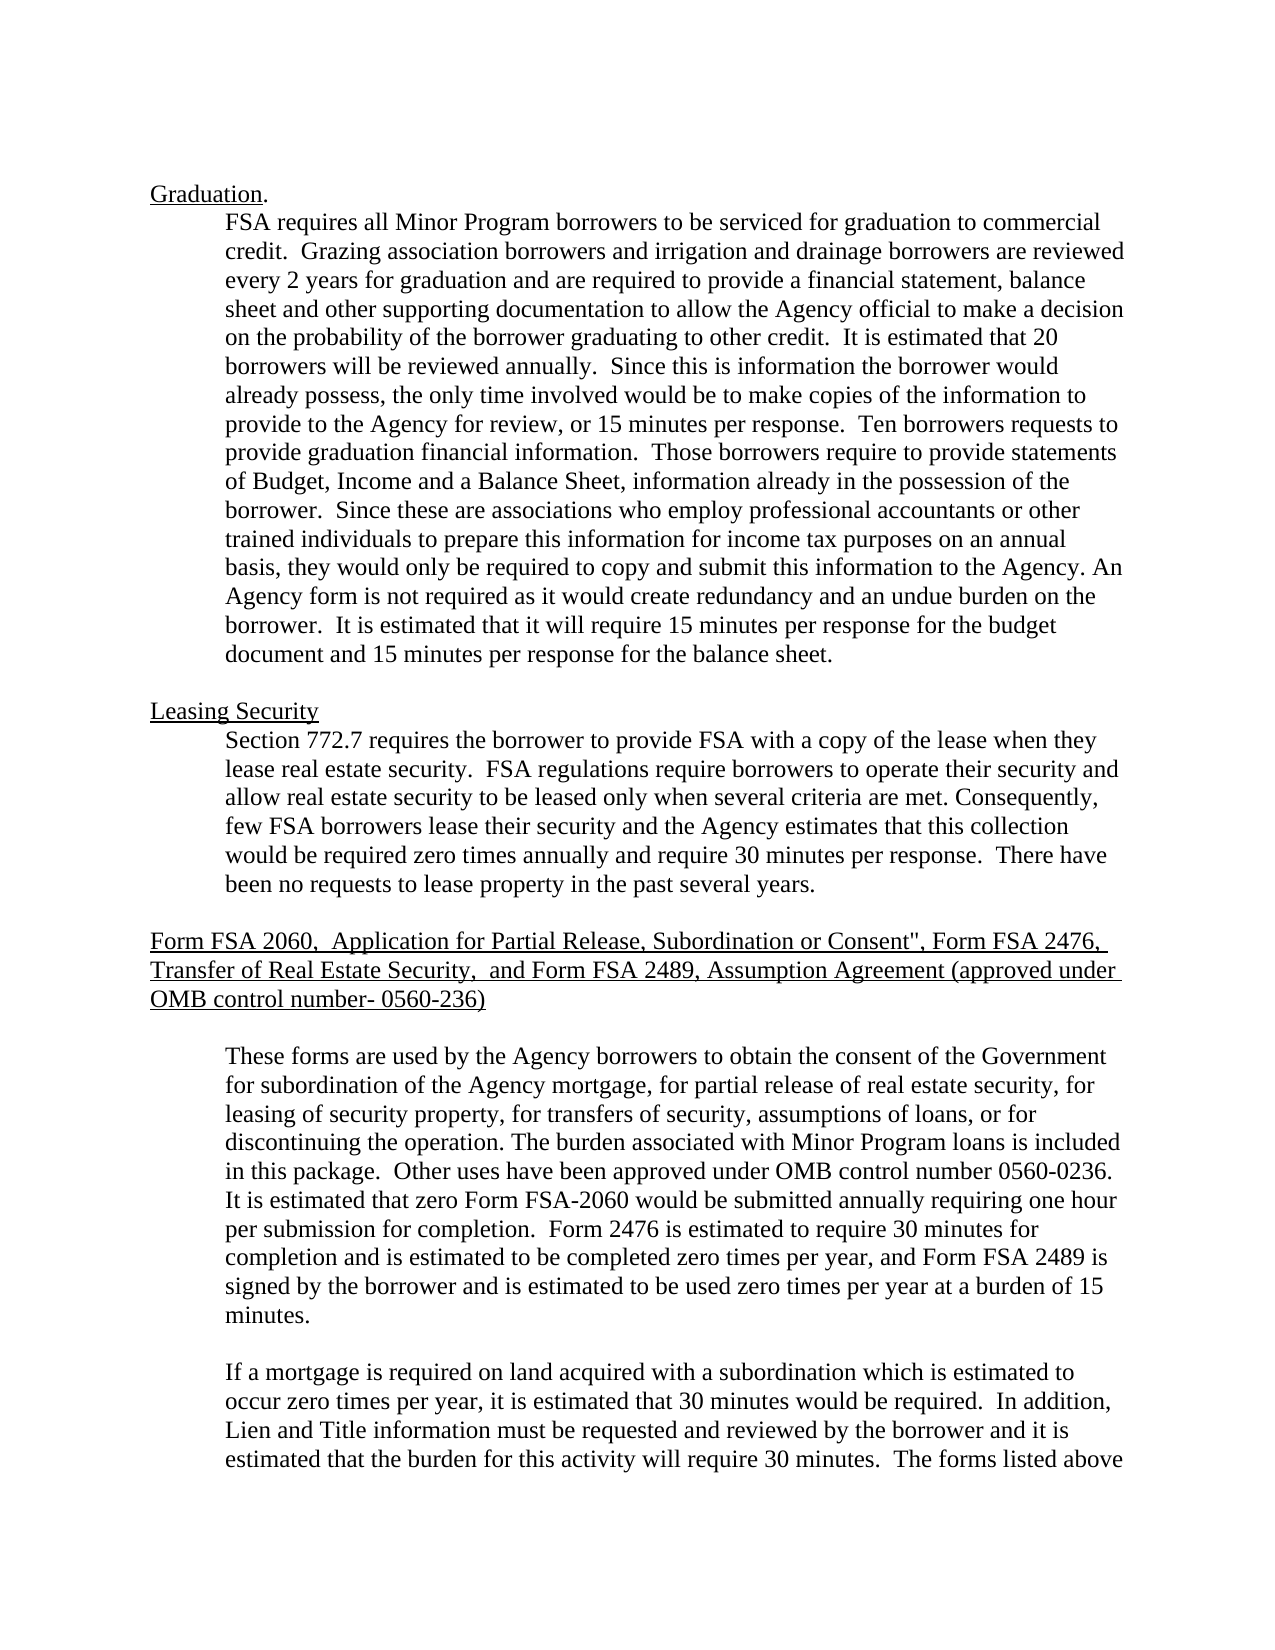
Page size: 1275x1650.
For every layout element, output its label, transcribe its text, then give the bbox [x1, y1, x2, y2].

text These forms are used by the Agency borrowers to obtain the consent of the Government for subordination of the Agency mortgage, for partial release of real estate security, for leasing of security property, for transfers of security, assumptions of loans, or for discontinuing the operation. The burden associated with Minor Program loans is included in this package. Other uses have been approved under OMB control number 0560-0236. It is estimated that zero Form FSA-2060 would be submitted annually requiring one hour per submission for completion. Form 2476 is estimated to require 30 minutes for completion and is estimated to be completed zero times per year, and Form FSA 2489 is signed by the borrower and is estimated to be used zero times per year at a burden of 15 minutes. [225, 1041, 1125, 1329]
text Section 772.7 requires the borrower to provide FSA with a copy of the lease when they lease real estate security. FSA regulations require borrowers to operate their security and allow real estate security to be leased only when several criteria are met. Consequently, few FSA borrowers lease their security and the Agency estimates that this collection would be required zero times annually and require 30 minutes per response. There have been no requests to lease property in the past several years. [225, 725, 1125, 897]
text Graduation. [150, 179, 1125, 207]
text Form FSA 2060, Application for Partial Release, Subordination or Consent", Form FSA 2476, Transfer of Real Estate Security, and Form FSA 2489, Assumption Agreement (approved under OMB control number- 0560-236) [150, 926, 1125, 1012]
text Leasing Security [150, 696, 1125, 725]
text FSA requires all Minor Program borrowers to be serviced for graduation to commercial credit. Grazing association borrowers and irrigation and drainage borrowers are reviewed every 2 years for graduation and are required to provide a financial statement, balance sheet and other supporting documentation to allow the Agency official to make a decision on the probability of the borrower graduating to other credit. It is estimated that 20 borrowers will be reviewed annually. Since this is information the borrower would already possess, the only time involved would be to make copies of the information to provide to the Agency for review, or 15 minutes per response. Ten borrowers requests to provide graduation financial information. Those borrowers require to provide statements of Budget, Income and a Balance Sheet, information already in the possession of the borrower. Since these are associations who employ professional accountants or other trained individuals to prepare this information for income tax purposes on an annual basis, they would only be required to copy and submit this information to the Agency. An Agency form is not required as it would create redundancy and an undue burden on the borrower. It is estimated that it will require 15 minutes per response for the budget document and 15 minutes per response for the balance sheet. [225, 207, 1125, 667]
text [225, 1357, 1125, 1472]
